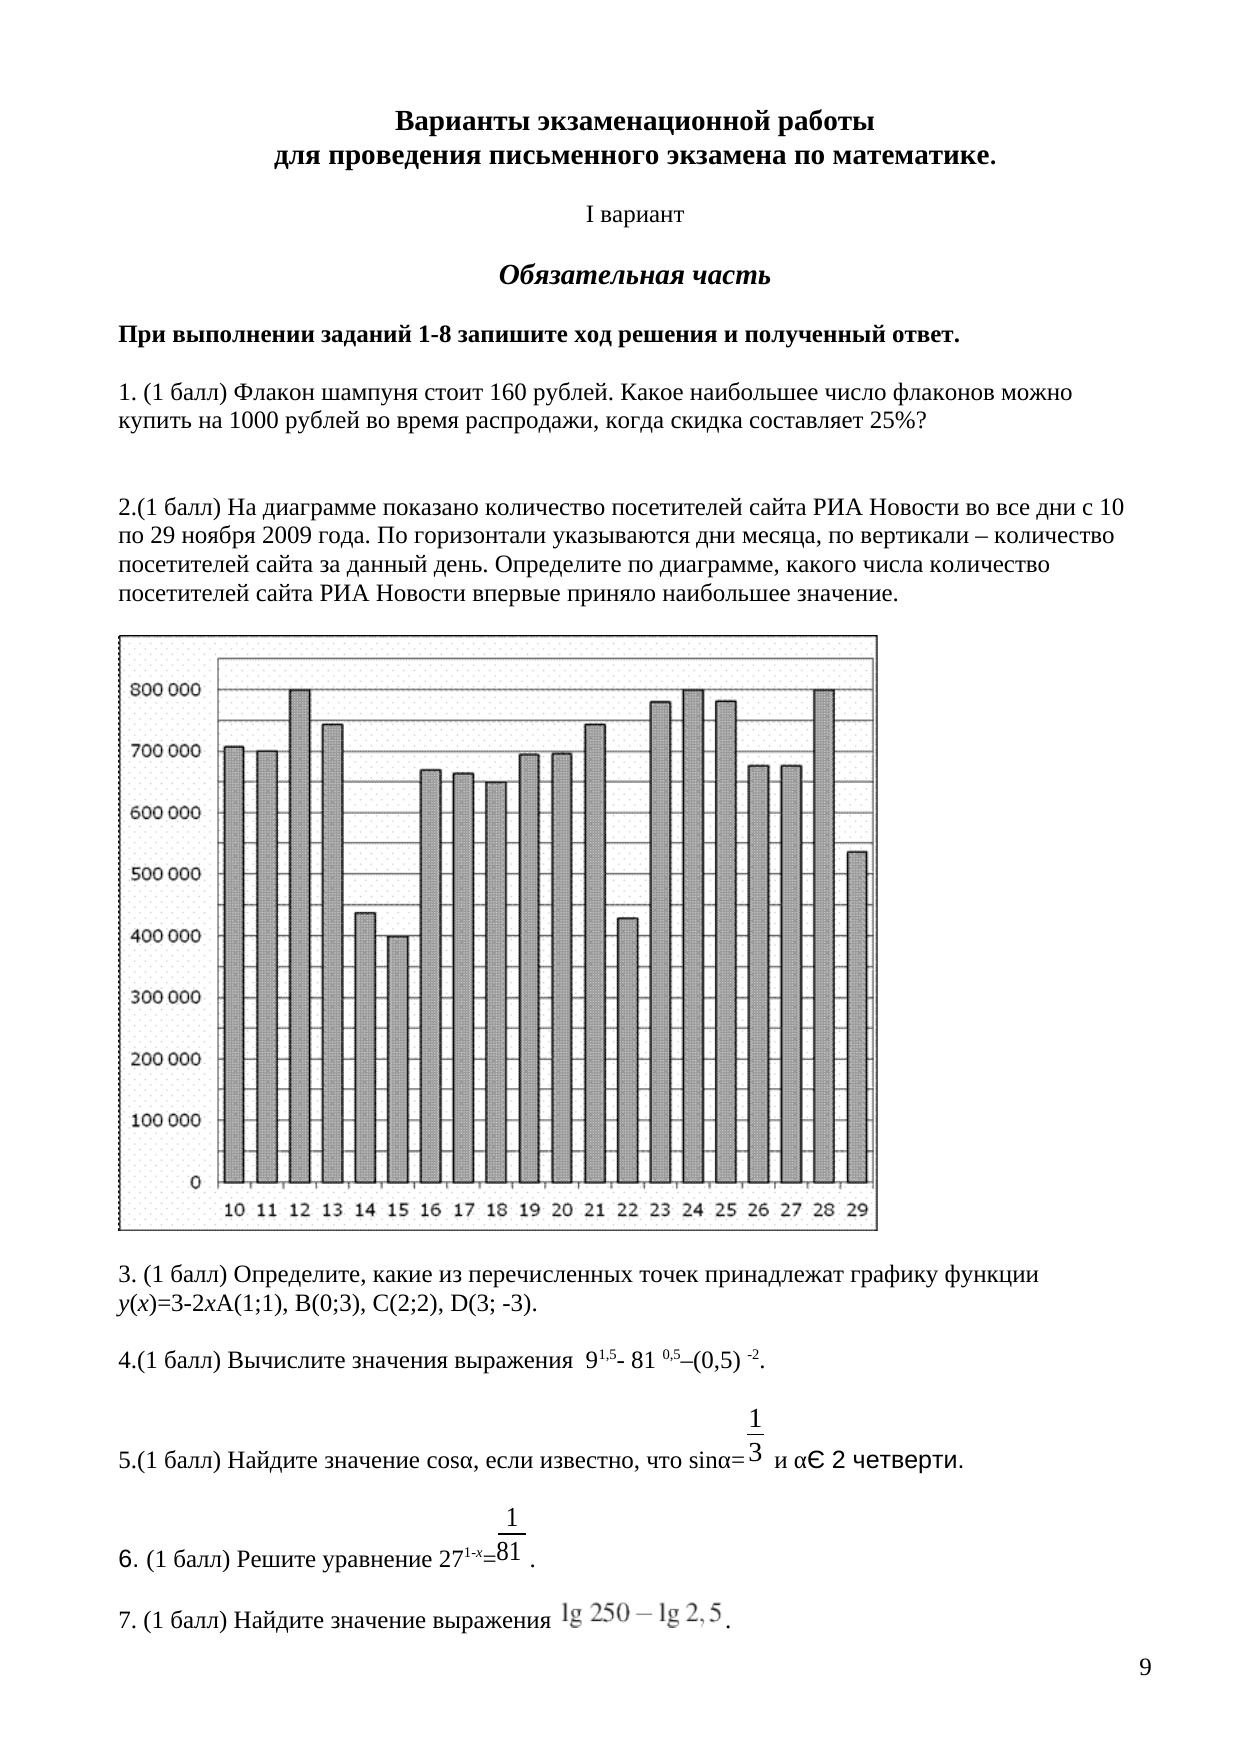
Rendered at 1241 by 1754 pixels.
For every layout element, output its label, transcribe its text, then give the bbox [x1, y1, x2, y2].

text Варианты экзаменационной работы [118, 103, 1152, 137]
text 7. (1 балл) Найдите значение выражения . [118, 1601, 1152, 1633]
text 5.(1 балл) Найдите значение cosα, если известно, что sinα= и αЄ 2 четверти. [118, 1403, 1152, 1473]
text Обязательная часть [118, 257, 1152, 290]
text 1. (1 балл) Флакон шампуня стоит 160 рублей. Какое наибольшее число флаконов можно купить на 1000 рублей во время распродажи, когда скидка составляет 25%? [118, 377, 1152, 434]
text 3. (1 балл) Определите, какие из перечисленных точек принадлежат графику функции [118, 1259, 1152, 1288]
text y(x)=3-2xА(1;1), B(0;3), C(2;2), D(3; -3). [118, 1288, 1152, 1317]
text 2.(1 балл) На диаграмме показано количество посетителей сайта РИА Новости во все дни с 10 по 29 ноября 2009 года. По горизонтали указываются дни месяца, по вертикали – количество посетителей сайта за данный день. Определите по диаграмме, какого числа количество посетителей сайта РИА Новости впервые приняло наибольшее значение. [118, 492, 1152, 607]
text 6. (1 балл) Решите уравнение 271-х=. [118, 1502, 1152, 1573]
text I вариант [118, 199, 1152, 228]
text При выполнении заданий 1-8 запишите ход решения и полученный ответ. [118, 319, 1152, 348]
picture [118, 635, 878, 1231]
text для проведения письменного экзамена по математике. [118, 137, 1152, 171]
text 4.(1 балл) Вычислите значения выражения 91,5- 81 0,5–(0,5) -2. [118, 1346, 1152, 1374]
picture [557, 1601, 725, 1628]
